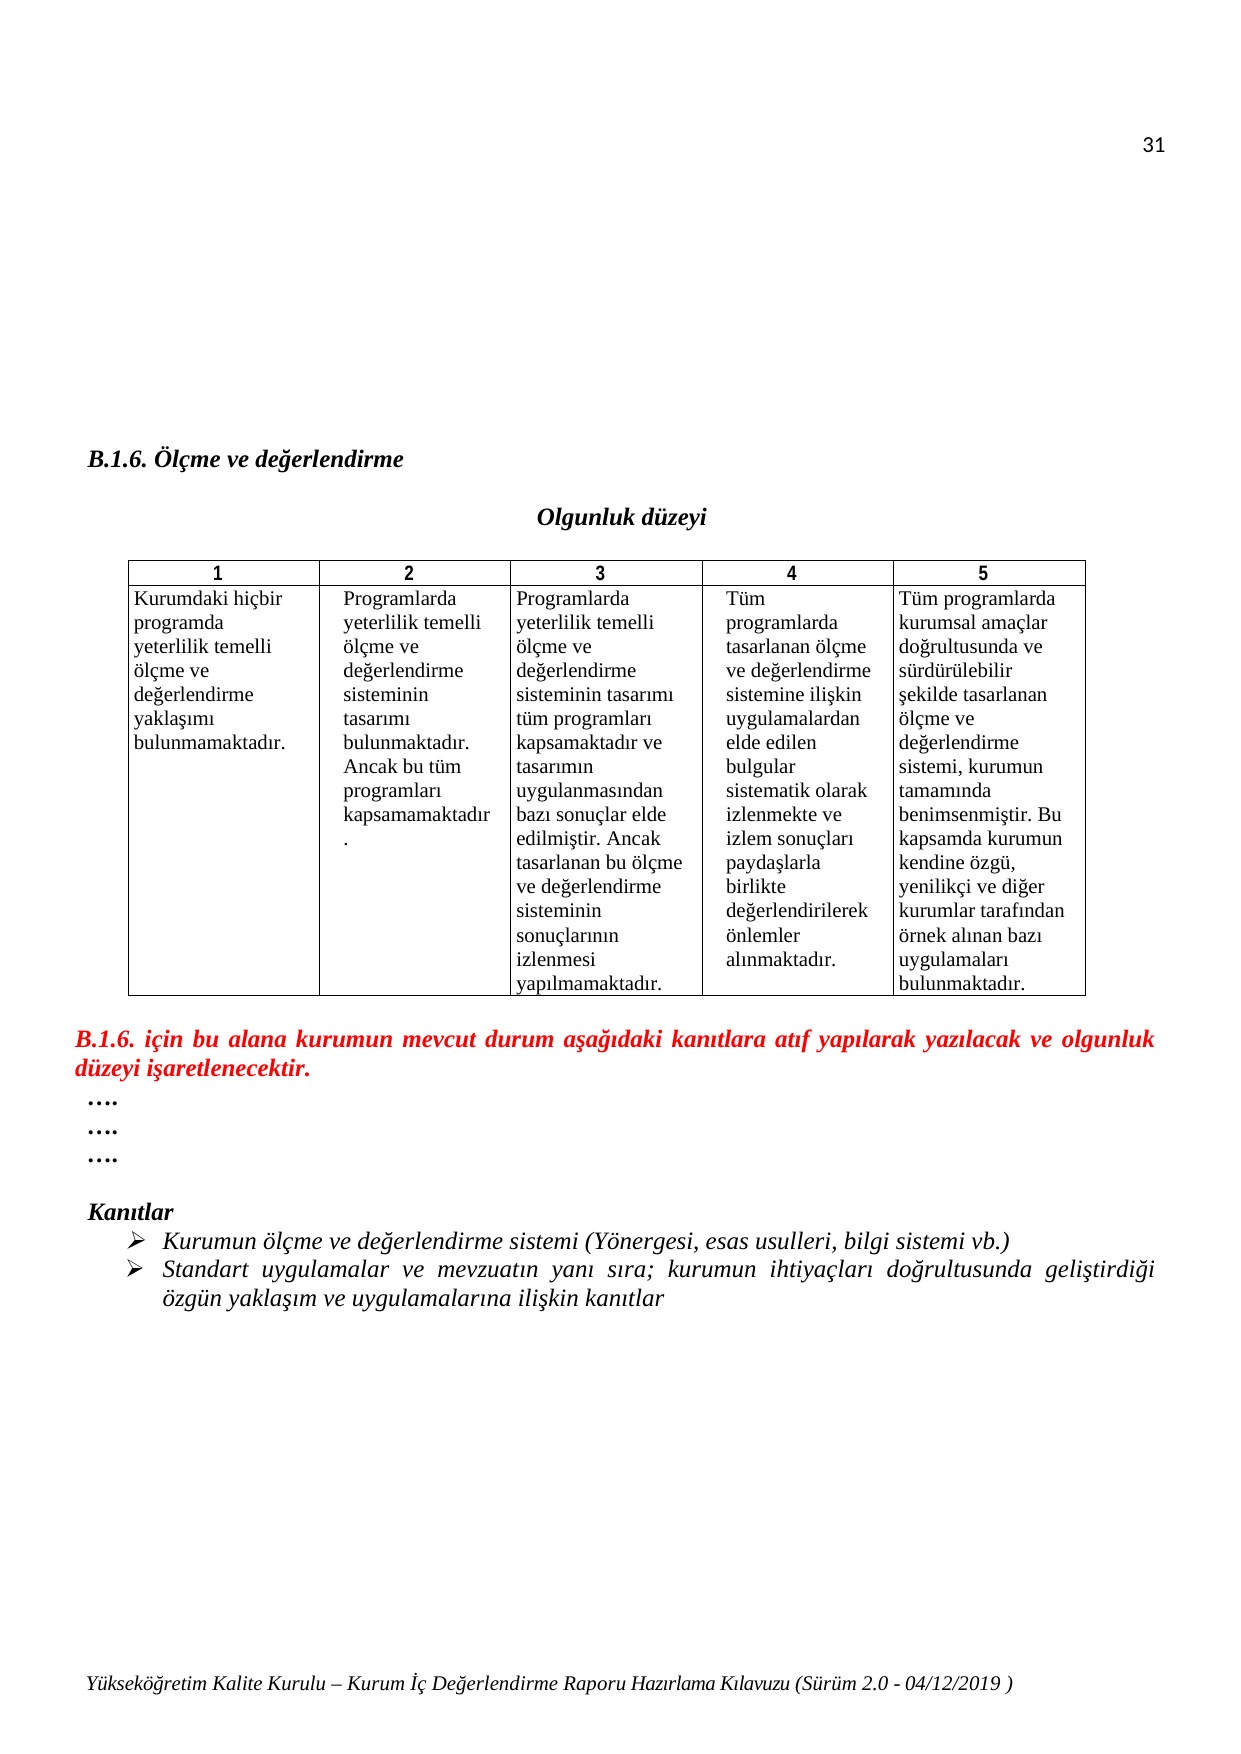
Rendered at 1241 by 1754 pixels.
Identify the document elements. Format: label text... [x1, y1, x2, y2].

table_cell Tüm programlarda tasarlanan ölçme ve değerlendirme sistemine ilişkin uygulamalardan elde edilen bulgular sistematik olarak izlenmekte ve izlem sonuçları paydaşlarla birlikte değerlendirilerek önlemler alınmaktadır. [703, 586, 893, 995]
subtitle Olgunluk düzeyi [87, 502, 1159, 531]
table_header 1 [129, 561, 319, 584]
subtitle Standart uygulamalar ve mevzuatın yanı sıra; kurumun ihtiyaçları doğrultusunda geliştirdiği özgün yaklaşım ve uygulamalarına ilişkin kanıtlar [125, 1254, 1159, 1312]
subtitle …. [87, 1111, 1159, 1139]
subtitle B.1.6. Ölçme ve değerlendirme [87, 444, 1159, 473]
table_cell Programlarda yeterlilik temelli ölçme ve değerlendirme sisteminin tasarımı tüm programları kapsamaktadır ve tasarımın uygulanmasından bazı sonuçlar elde edilmiştir. Ancak tasarlanan bu ölçme ve değerlendirme sisteminin sonuçlarının izlenmesi yapılmamaktadır. [511, 586, 702, 995]
table_header 5 [894, 561, 1085, 584]
subtitle B.1.6. için bu alana kurumun mevcut durum aşağıdaki kanıtlara atıf yapılarak yazılacak ve olgunluk düzeyi işaretlenecektir. [75, 1024, 1159, 1082]
table_cell Kurumdaki hiçbir programda yeterlilik temelli ölçme ve değerlendirme yaklaşımı bulunmamaktadır. [129, 586, 319, 995]
table_cell Tüm programlarda kurumsal amaçlar doğrultusunda ve sürdürülebilir şekilde tasarlanan ölçme ve değerlendirme sistemi, kurumun tamamında benimsenmiştir. Bu kapsamda kurumun kendine özgü, yenilikçi ve diğer kurumlar tarafından örnek alınan bazı uygulamaları bulunmaktadır. [894, 586, 1085, 995]
table_header 3 [511, 561, 702, 584]
subtitle …. [87, 1139, 1159, 1168]
table_cell Programlarda yeterlilik temelli ölçme ve değerlendirme sisteminin tasarımı bulunmaktadır. Ancak bu tüm programları kapsamamaktadır. [320, 586, 510, 995]
table_header 4 [703, 561, 893, 584]
subtitle Kanıtlar [87, 1197, 1159, 1226]
list Kurumun ölçme ve değerlendirme sistemi (Yönergesi, esas usulleri, bilgi sistemi vb.) [125, 1226, 1159, 1254]
table_header 2 [320, 561, 510, 584]
subtitle …. [87, 1082, 1159, 1111]
